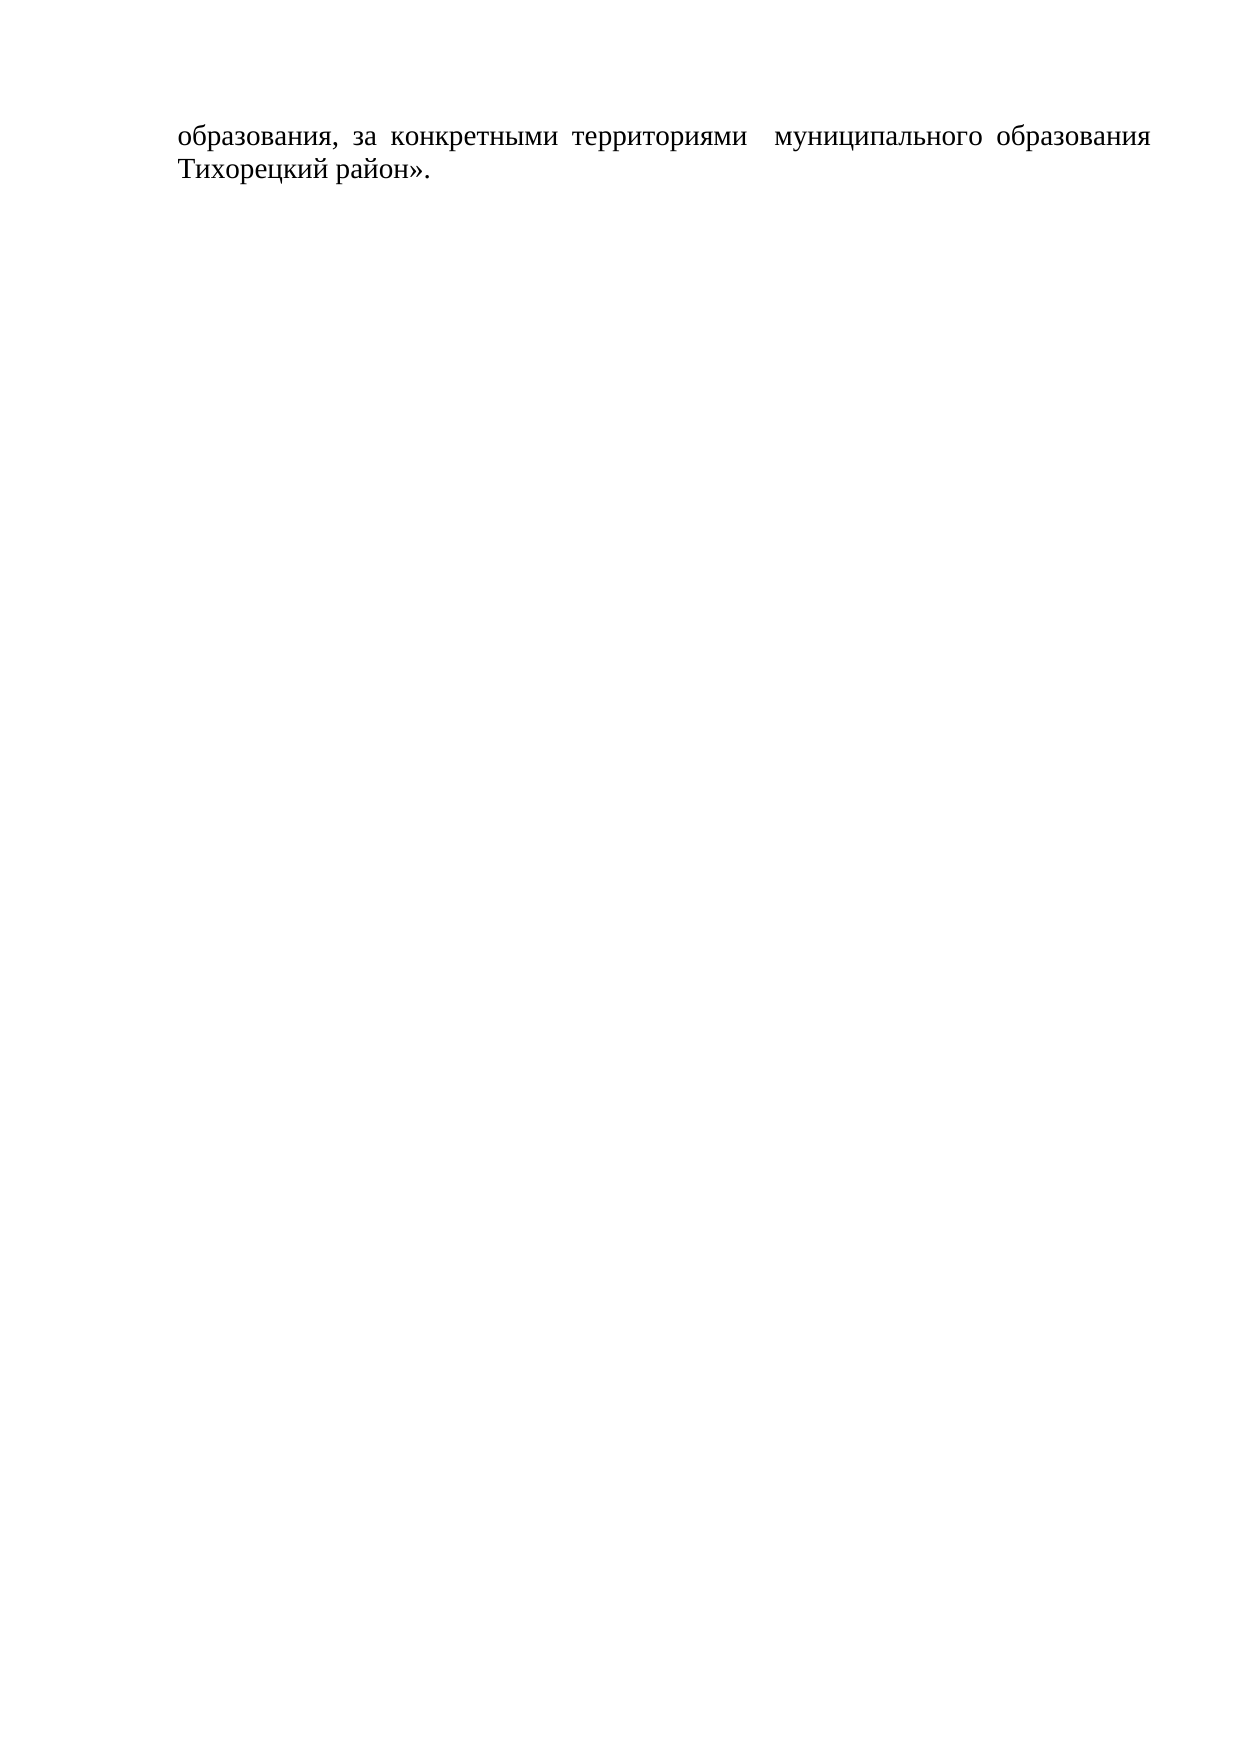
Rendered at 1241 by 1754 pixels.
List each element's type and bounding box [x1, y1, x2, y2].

text [177, 118, 1152, 185]
